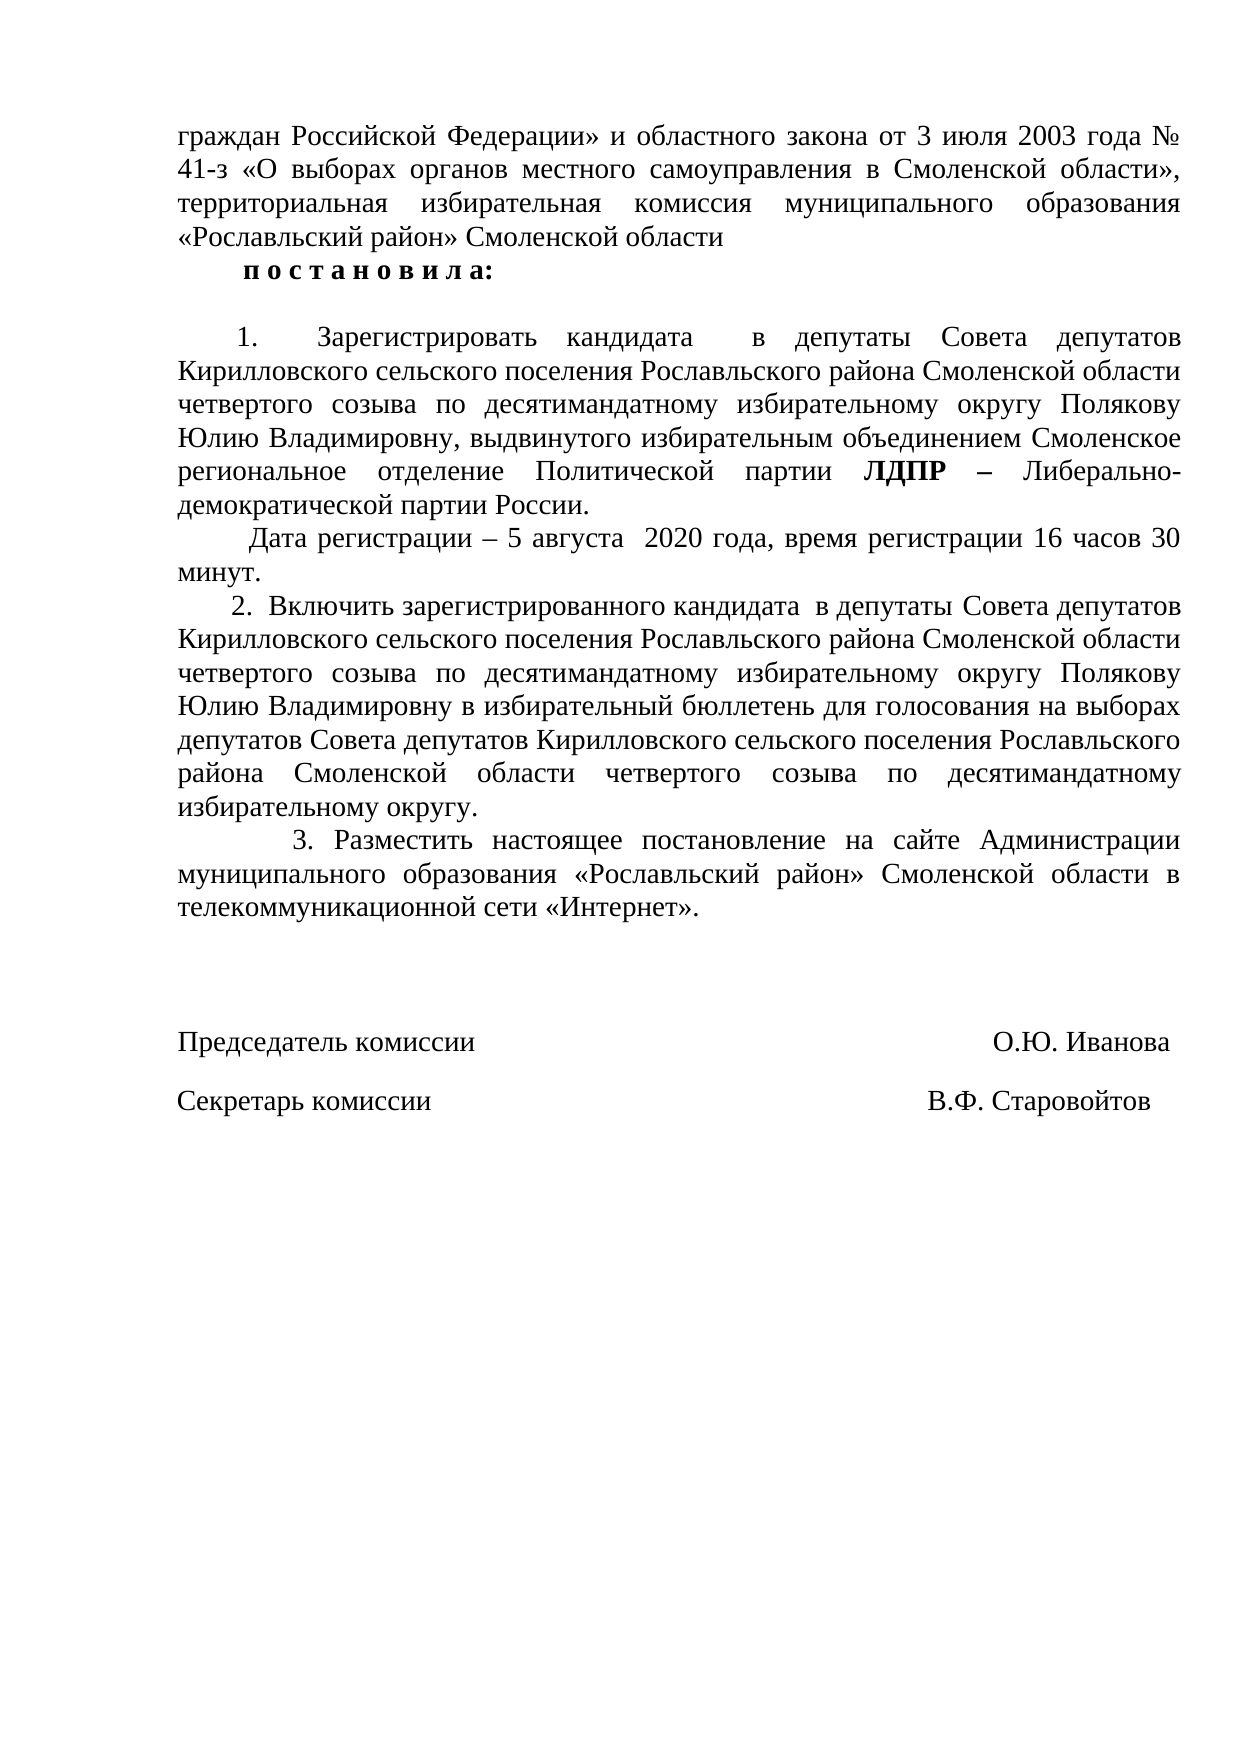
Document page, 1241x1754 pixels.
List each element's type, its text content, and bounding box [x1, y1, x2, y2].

text Секретарь комиссии В.Ф. Старовойтов [133, 1083, 1181, 1117]
text 1. Зарегистрировать кандидата в депутаты Совета депутатов Кирилловского сельского поселения Рославльского района Смоленской области четвертого созыва по десятимандатному избирательному округу Полякову Юлию Владимировну, выдвинутого избирательным объединением Смоленское региональное отделение Политической партии ЛДПР – Либерально-демократической партии России. [177, 319, 1181, 521]
text Дата регистрации – 5 августа 2020 года, время регистрации 16 часов 30 минут. [177, 521, 1181, 588]
text 3. Разместить настоящее постановление на сайте Администрации муниципального образования «Рославльский район» Смоленской области в телекоммуникационной сети «Интернет». [177, 822, 1181, 923]
text Председатель комиссии О.Ю. Иванова [177, 1024, 1181, 1057]
text п о с т а н о в и л а: [177, 252, 1181, 286]
text 2. Включить зарегистрированного кандидата в депутаты Совета депутатов Кирилловского сельского поселения Рославльского района Смоленской области четвертого созыва по десятимандатному избирательному округу Полякову Юлию Владимировну в избирательный бюллетень для голосования на выборах депутатов Совета депутатов Кирилловского сельского поселения Рославльского района Смоленской области четвертого созыва по десятимандатному избирательному округу. [177, 588, 1181, 822]
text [177, 118, 1181, 252]
